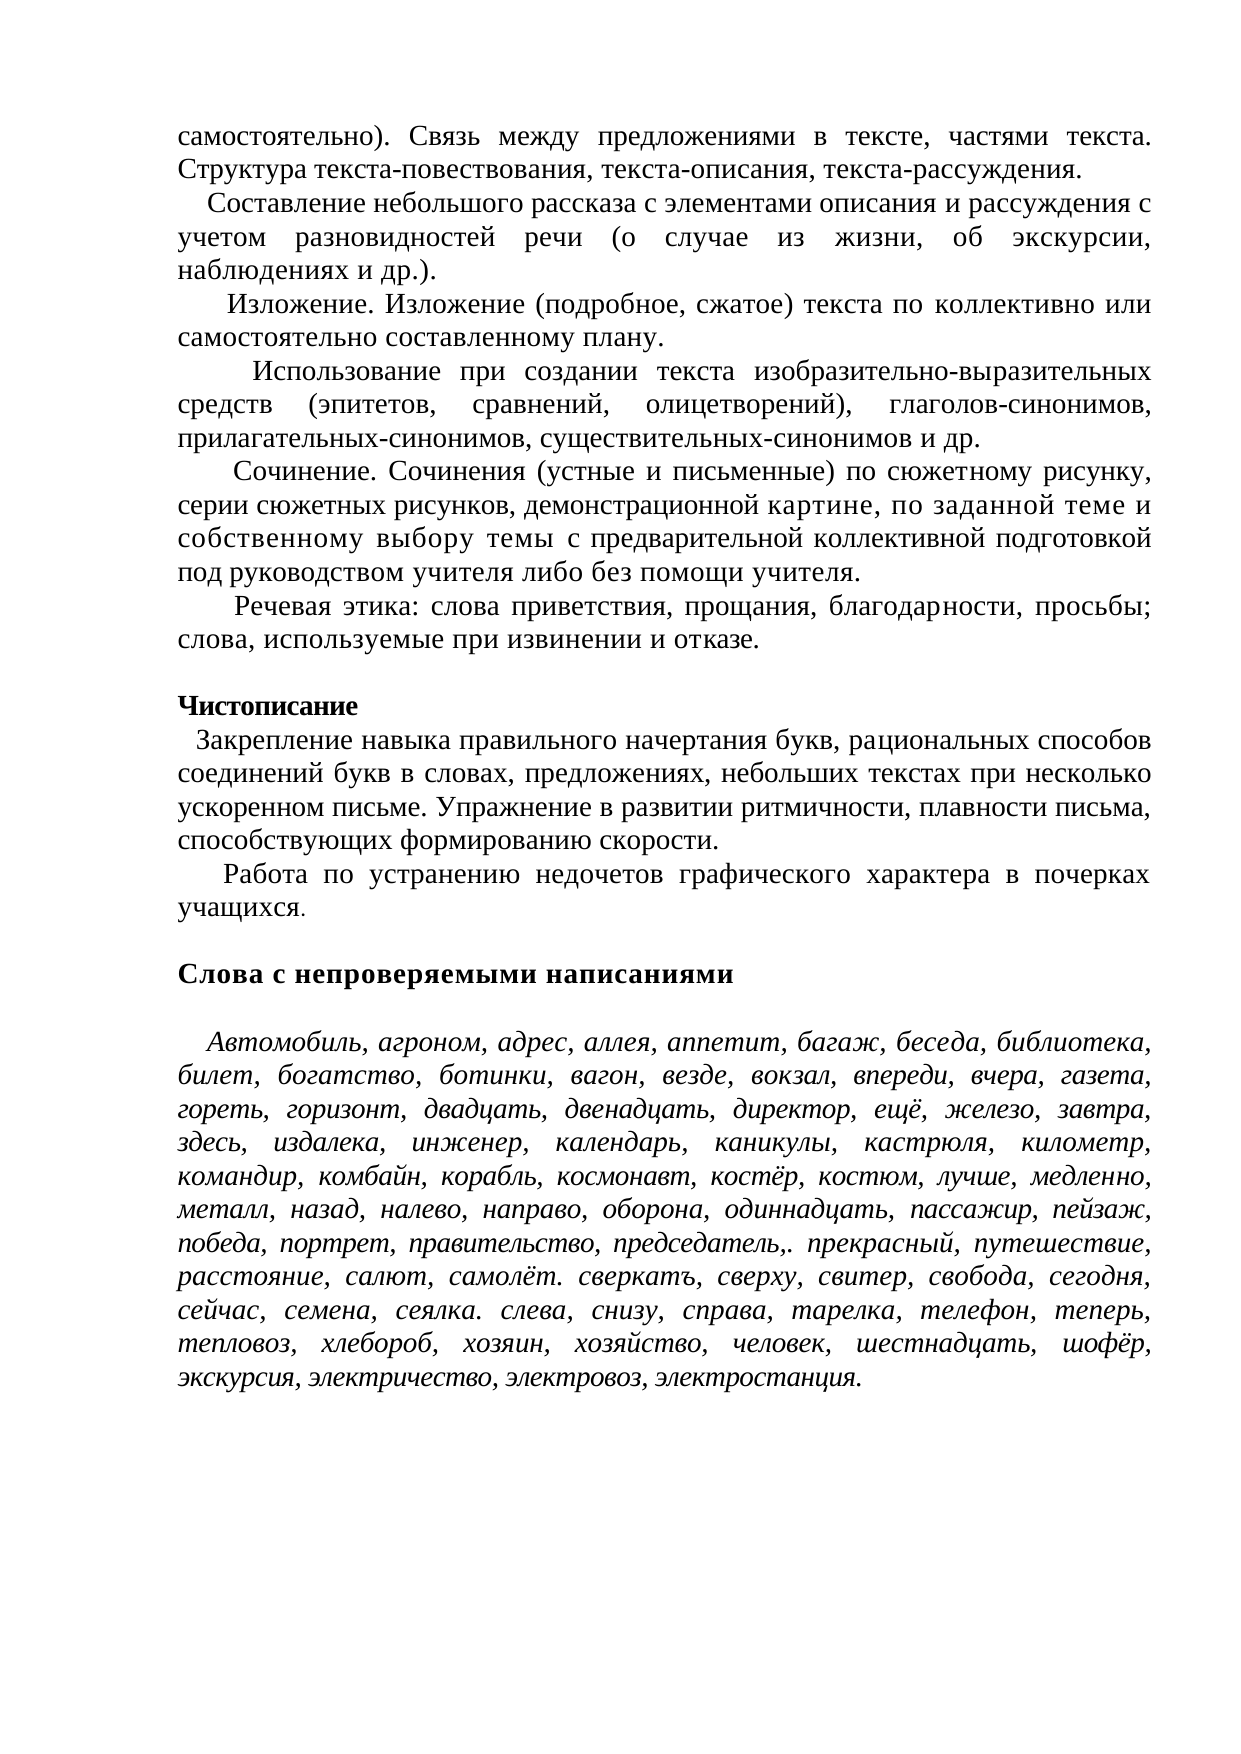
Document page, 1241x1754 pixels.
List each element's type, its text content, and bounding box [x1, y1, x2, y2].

text Слова с непроверяемыми написаниями [177, 957, 1152, 990]
text Работа по устранению недочетов графического характера в почерках учащихся. [177, 856, 1152, 923]
text Составление небольшого рассказа с элементами описания и рассуждения с учетом разновидностей речи (о случае из жизни, об экскурсии, наблюдениях и др.). [177, 185, 1152, 286]
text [177, 118, 1152, 185]
text Использование при создании текста изобразительно-выразительных средств (эпитетов, сравнений, олицетворений), глаголов-синонимов, прилагательных-синонимов, существительных-синонимов и др. [177, 353, 1152, 453]
text Закрепление навыка правильного начертания букв, рациональных способов соединений букв в словах, предложениях, небольших текстах при несколько ускоренном письме. Упражнение в развитии ритмичности, плавности письма, способствующих формированию скорости. [177, 722, 1152, 856]
text Речевая этика: слова приветствия, прощания, благодарности, просьбы; слова, используемые при извинении и отказе. [177, 588, 1152, 655]
text Сочинение. Сочинения (устные и письменные) по сюжетному рисунку, серии сюжетных рисунков, демонстрационной картине, по заданной теме и собственному выбору темы с предварительной коллективной подготовкой под руководством учителя либо без помощи учителя. [177, 453, 1152, 588]
text Чистописание [177, 688, 1152, 722]
text Изложение. Изложение (подробное, сжатое) текста по коллективно или самостоятельно составленному плану. [177, 286, 1152, 353]
text Автомобиль, агроном, адрес, аллея, аппетит, багаж, беседа, библиотека, билет, богатство, ботинки, вагон, везде, вокзал, впереди, вчера, газета, гореть, горизонт, двадцать, двенадцать, директор, ещё, железо, завтра, здесь, издалека, инженер, календарь, каникулы, кастрюля, километр, командир, комбайн, корабль, космонавт, костёр, костюм, лучше, медленно, металл, назад, налево, направо, оборона, одиннадцать, пассажир, пейзаж, победа, портрет, правительство, председатель,. прекрасный, путешествие, расстояние, салют, самолёт. сверкатъ, сверху, свитер, свобода, сегодня, сейчас, семена, сеялка. слева, снизу, справа, тарелка, телефон, теперь, тепловоз, хлебороб, хозяин, хозяйство, человек, шестнадцать, шофёр, экскурсия, электричество, электровоз, электростанция. [177, 1024, 1152, 1393]
